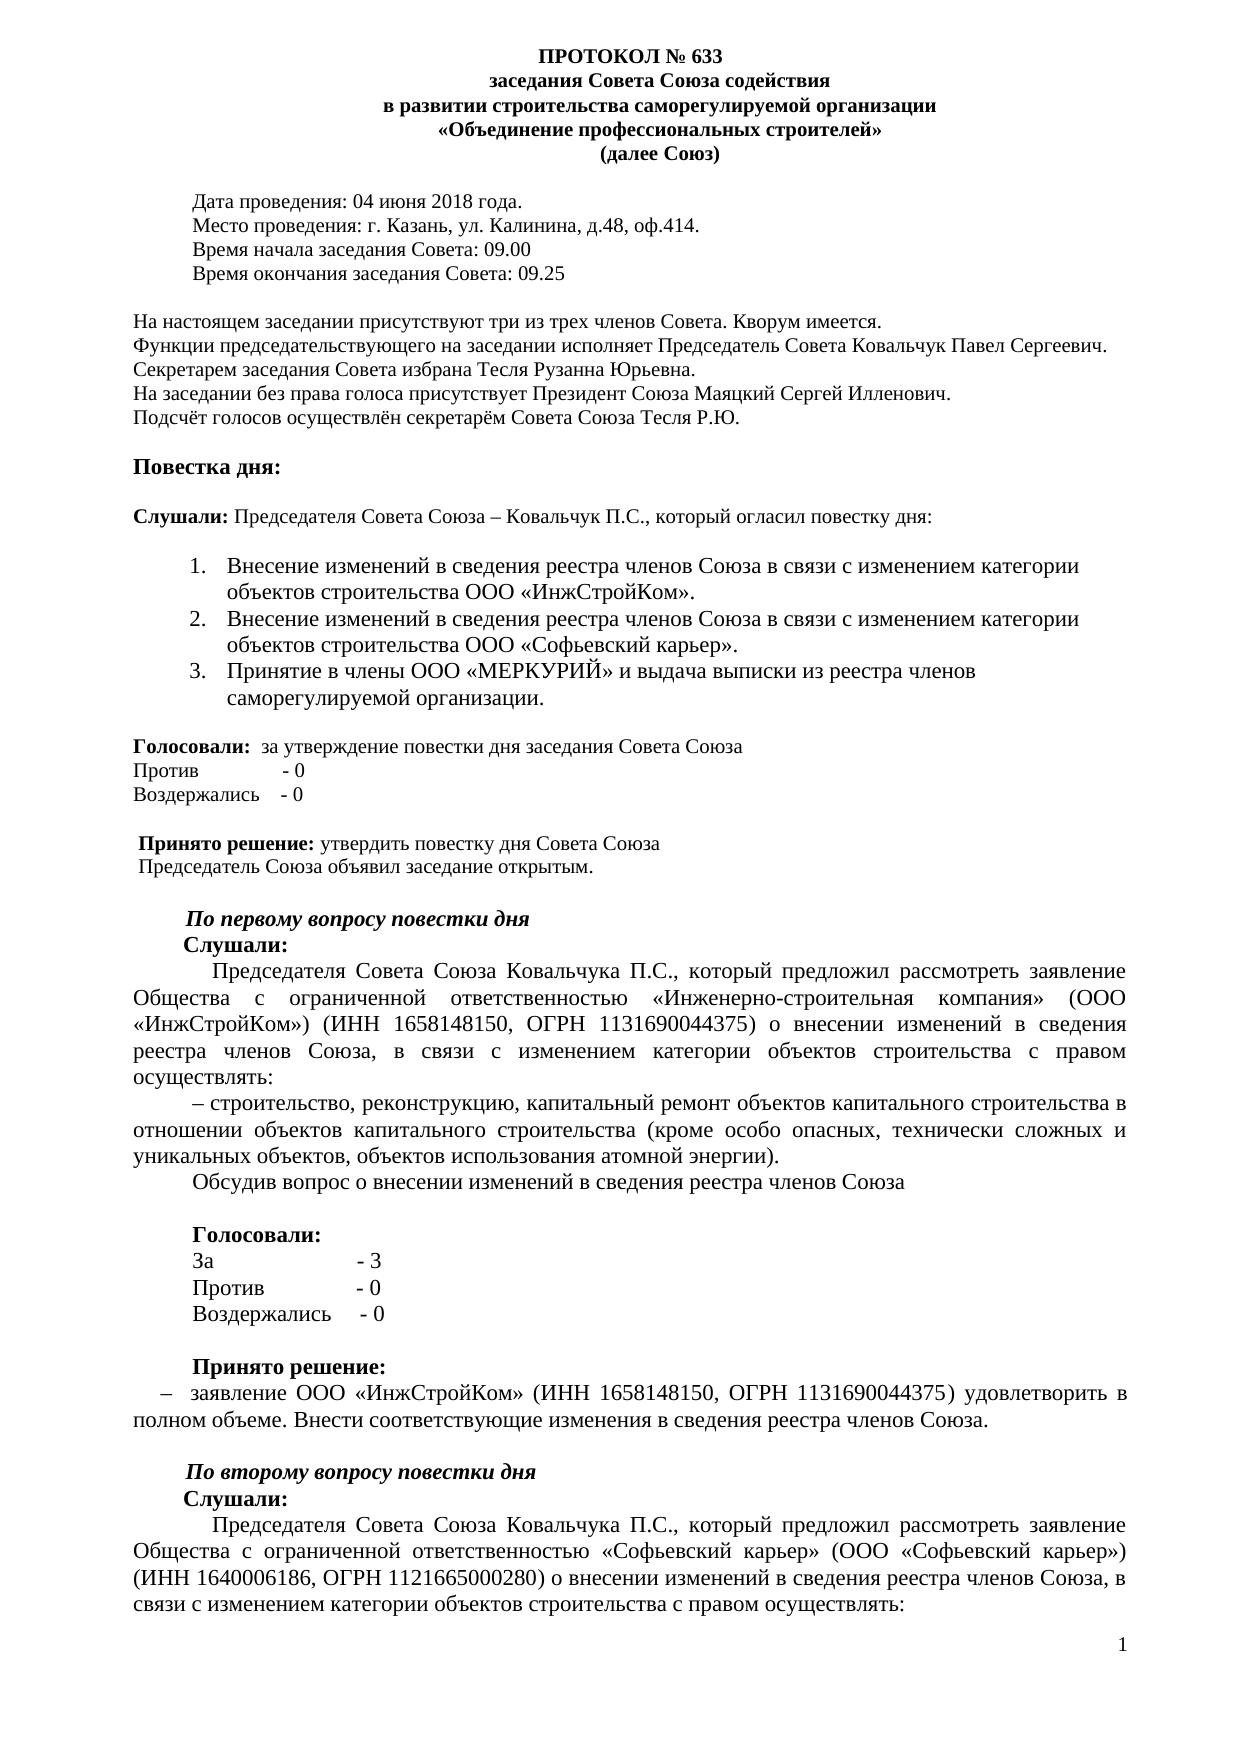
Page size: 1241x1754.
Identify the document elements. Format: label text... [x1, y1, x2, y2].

text Функции председательствующего на заседании исполняет Председатель Совета Ковальчук Павел Сергеевич. [133, 333, 1128, 357]
list Принятие в члены ООО «МЕРКУРИЙ» и выдача выписки из реестра членов саморегулируемой организации. [189, 657, 1128, 710]
text Против - 0 [133, 1274, 1128, 1300]
text Слушали: [133, 1485, 1128, 1511]
text Обсудив вопрос о внесении изменений в сведения реестра членов Союза [133, 1168, 1128, 1195]
text На заседании без права голоса присутствует Президент Союза Маяцкий Сергей Илленович. [133, 381, 1128, 405]
text (далее Союз) [133, 141, 1128, 165]
text Слушали: [133, 931, 1128, 958]
text – заявление ООО «ИнжСтройКом» (ИНН 1658148150, ОГРН 1131690044375) удовлетворить в полном объеме. Внести соответствующие изменения в сведения реестра членов Союза. [133, 1379, 1128, 1432]
text По первому вопросу повестки дня [133, 905, 1128, 931]
text Председатель Союза объявил заседание открытым. [133, 854, 1128, 878]
text ПРОТОКОЛ № 633 [133, 44, 1128, 68]
text заседания Совета Союза содействия [133, 68, 1128, 92]
text Повестка дня: [133, 453, 1128, 480]
list Внесение изменений в сведения реестра членов Союза в связи с изменением категории объектов строительства ООО «ИнжСтройКом». [189, 552, 1128, 605]
text По второму вопросу повестки дня [133, 1458, 1128, 1485]
text Принято решение: утвердить повестку дня Совета Союза [133, 830, 1128, 854]
text Секретарем заседания Совета избрана Тесля Рузанна Юрьевна. [133, 357, 1128, 381]
text За - 3 [133, 1247, 1128, 1274]
list Внесение изменений в сведения реестра членов Союза в связи с изменением категории объектов строительства ООО «Софьевский карьер». [189, 605, 1128, 657]
text На настоящем заседании присутствуют три из трех членов Совета. Кворум имеется. [133, 309, 1128, 333]
text Место проведения: г. Казань, ул. Калинина, д.48, оф.414. [133, 213, 1128, 237]
text «Объединение профессиональных строителей» [133, 117, 1128, 141]
text Дата проведения: 04 июня 2018 года. [133, 189, 1128, 213]
text Время окончания заседания Совета: 09.25 [133, 261, 1128, 285]
text Воздержались - 0 [133, 1300, 1128, 1327]
text Принято решение: [133, 1353, 1128, 1379]
text Подсчёт голосов осуществлён секретарём Совета Союза Тесля Р.Ю. [133, 405, 1128, 429]
text Председателя Совета Союза Ковальчука П.С., который предложил рассмотреть заявление Общества с ограниченной ответственностью «Софьевский карьер» (ООО «Софьевский карьер») (ИНН 1640006186, ОГРН 1121665000280) о внесении изменений в сведения реестра членов Союза, в связи с изменением категории объектов строительства с правом осуществлять: [133, 1511, 1128, 1616]
text Голосовали: за утверждение повестки дня заседания Совета Союза [133, 734, 1128, 758]
text Председателя Совета Союза Ковальчука П.С., который предложил рассмотреть заявление Общества с ограниченной ответственностью «Инженерно-строительная компания» (ООО «ИнжСтройКом») (ИНН 1658148150, ОГРН 1131690044375) о внесении изменений в сведения реестра членов Союза, в связи с изменением категории объектов строительства с правом осуществлять: [133, 958, 1128, 1089]
text Слушали: Председателя Совета Союза – Ковальчук П.С., который огласил повестку дня: [133, 504, 1128, 528]
text Время начала заседания Совета: 09.00 [133, 237, 1128, 261]
text в развитии строительства саморегулируемой организации [133, 92, 1128, 117]
text Воздержались - 0 [133, 782, 1128, 806]
text Голосовали: [133, 1221, 1128, 1247]
text Против - 0 [133, 758, 1128, 782]
text – строительство, реконструкцию, капитальный ремонт объектов капитального строительства в отношении объектов капитального строительства (кроме особо опасных, технически сложных и уникальных объектов, объектов использования атомной энергии). [133, 1089, 1128, 1168]
